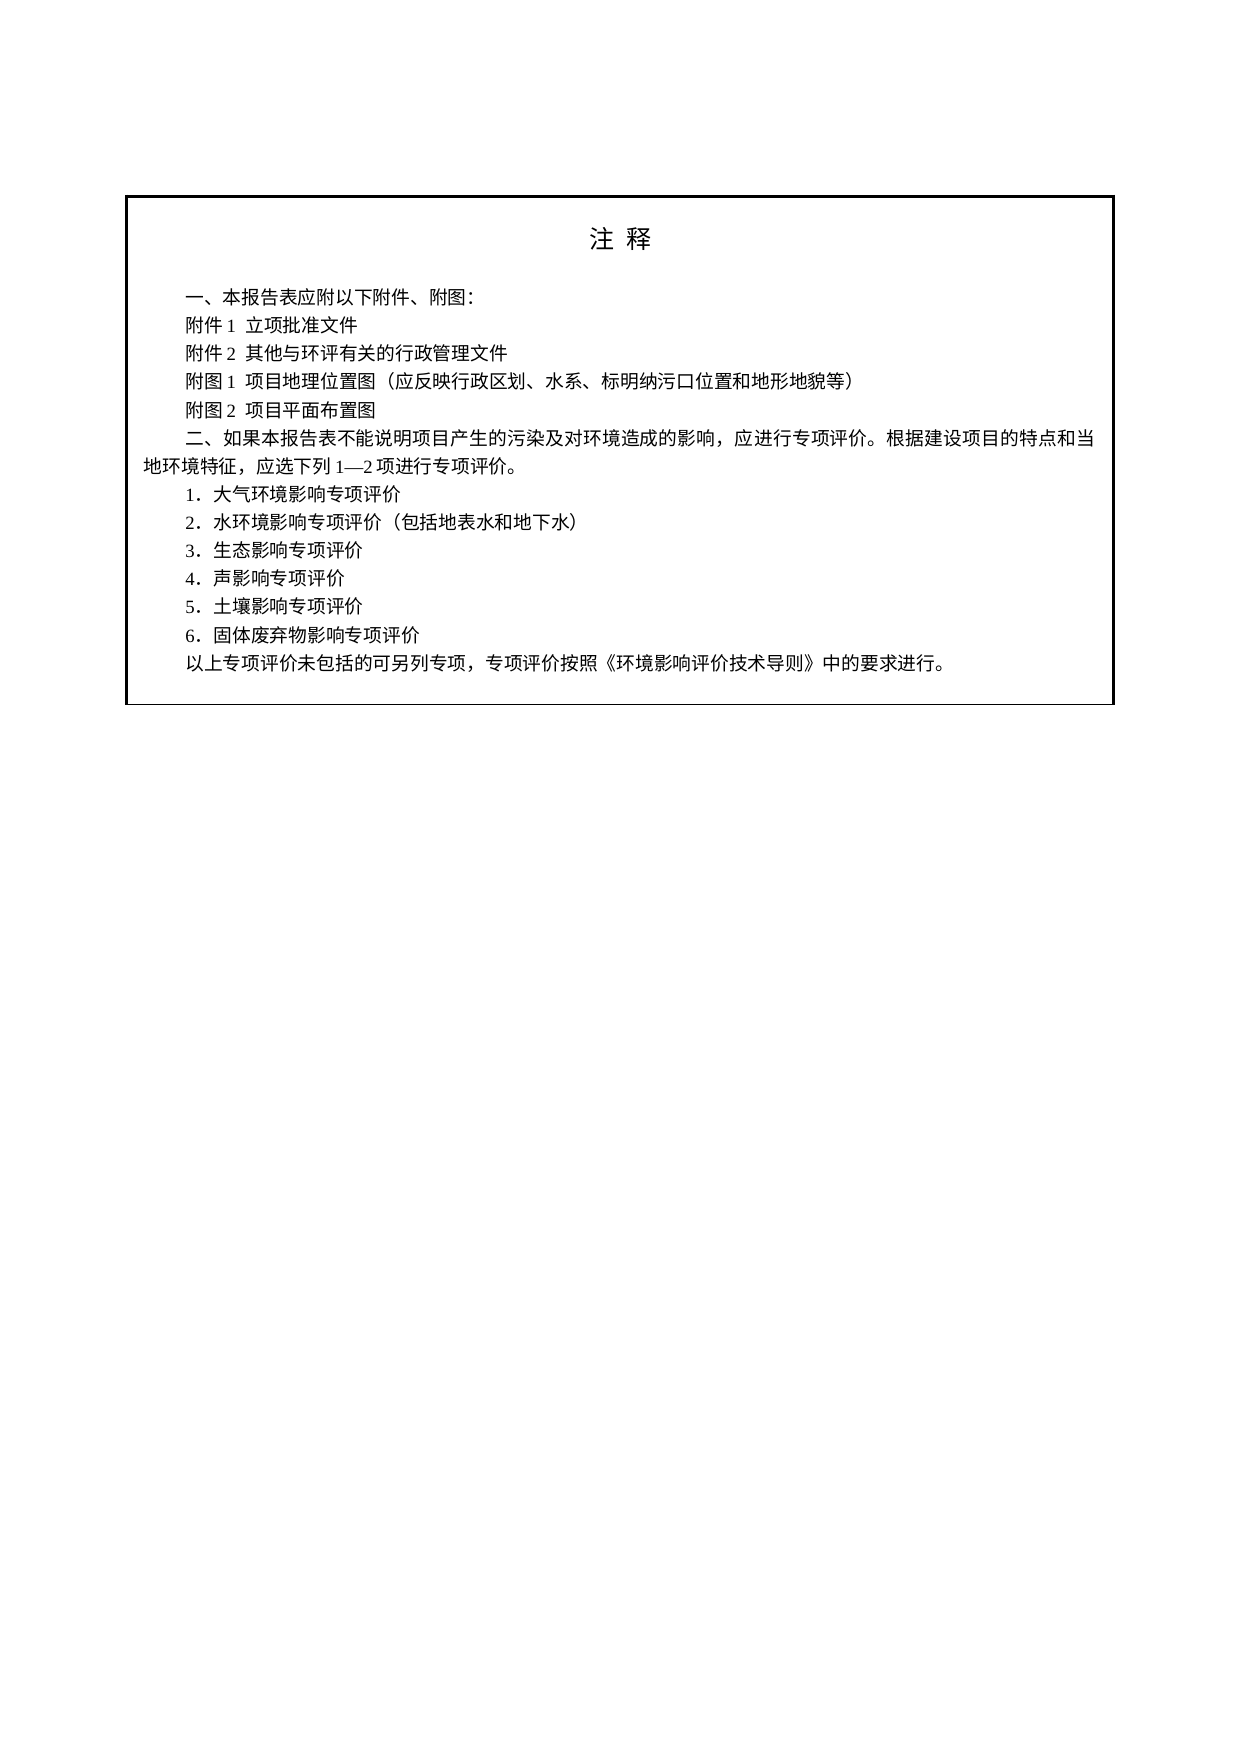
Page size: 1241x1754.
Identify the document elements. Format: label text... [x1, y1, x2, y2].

table_header 注 释 一、本报告表应附以下附件、附图： 附件1 立项批准文件 附件2 其他与环评有关的行政管理文件 附图1 项目地理位置图（应反映行政区划、水系、标明纳污口位置和地形地貌等） 附图2 项目平面布置图 二、如果本报告表不能说明项目产生的污染及对环境造成的影响，应进行专项评价。根据建设项目的特点和当地环境特征，应选下列1—2项进行专项评价。 1．大气环境影响专项评价 2．水环境影响专项评价（包括地表水和地下水） 3．生态影响专项评价 4．声影响专项评价 5．土壤影响专项评价 6．固体废弃物影响专项评价 以上专项评价未包括的可另列专项，专项评价按照《环境影响评价技术导则》中的要求进行。 [128, 198, 1112, 704]
